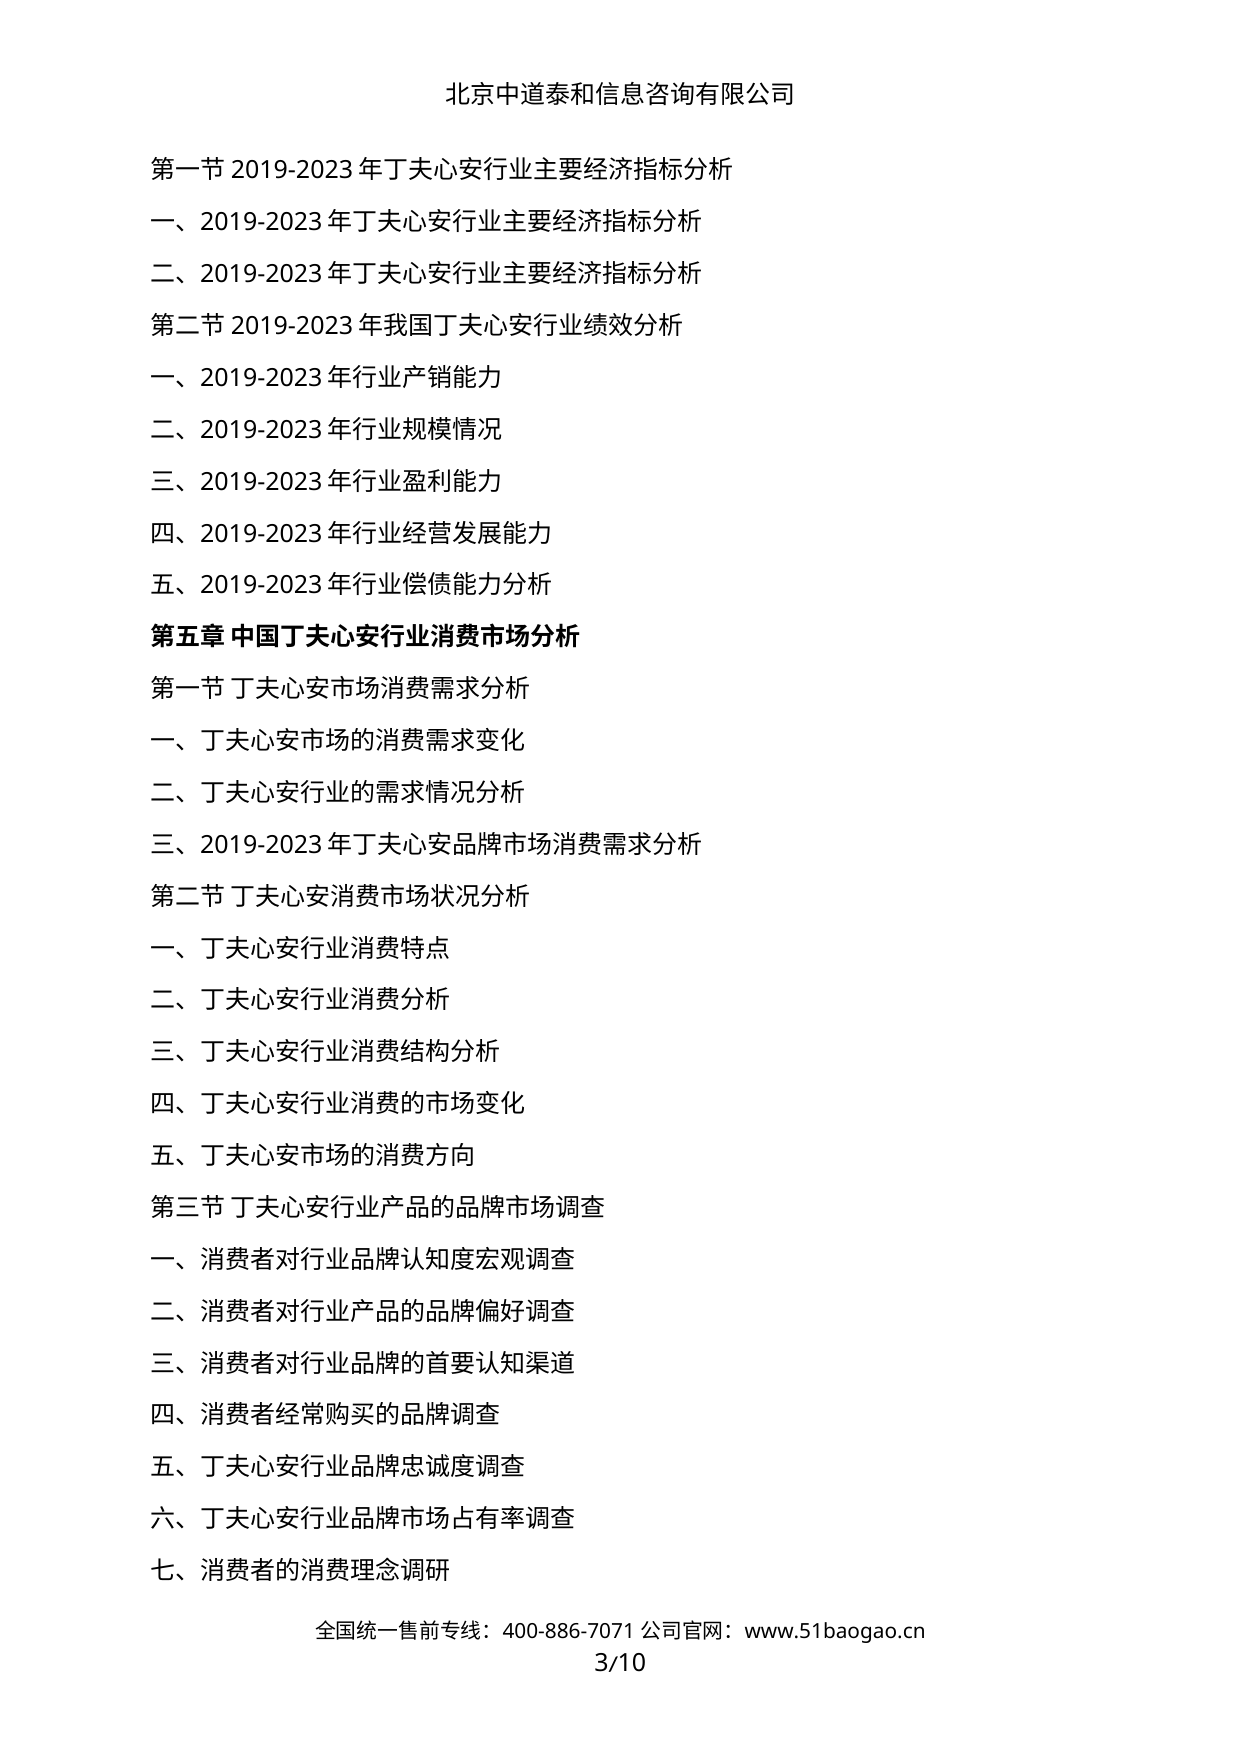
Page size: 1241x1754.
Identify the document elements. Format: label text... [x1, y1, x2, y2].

text 二、2019-2023年行业规模情况 [150, 409, 1090, 446]
text 一、消费者对行业品牌认知度宏观调查 [150, 1239, 1090, 1276]
text 第一节 丁夫心安市场消费需求分析 [150, 669, 1090, 705]
text 六、丁夫心安行业品牌市场占有率调查 [150, 1499, 1090, 1535]
text 二、消费者对行业产品的品牌偏好调查 [150, 1291, 1090, 1327]
text 一、2019-2023年丁夫心安行业主要经济指标分析 [150, 202, 1090, 238]
text 第二节 丁夫心安消费市场状况分析 [150, 876, 1090, 912]
text 二、2019-2023年丁夫心安行业主要经济指标分析 [150, 254, 1090, 290]
text 五、丁夫心安行业品牌忠诚度调查 [150, 1447, 1090, 1483]
text 一、丁夫心安市场的消费需求变化 [150, 721, 1090, 757]
text 五、丁夫心安市场的消费方向 [150, 1136, 1090, 1172]
text 二、丁夫心安行业的需求情况分析 [150, 772, 1090, 809]
text 三、2019-2023年丁夫心安品牌市场消费需求分析 [150, 824, 1090, 861]
text 第二节 2019-2023年我国丁夫心安行业绩效分析 [150, 306, 1090, 342]
text 第五章 中国丁夫心安行业消费市场分析 [150, 617, 1090, 653]
text 一、2019-2023年行业产销能力 [150, 357, 1090, 394]
text 二、丁夫心安行业消费分析 [150, 980, 1090, 1016]
text 七、消费者的消费理念调研 [150, 1551, 1090, 1587]
text 第一节 2019-2023年丁夫心安行业主要经济指标分析 [150, 150, 1090, 186]
text 第三节 丁夫心安行业产品的品牌市场调查 [150, 1187, 1090, 1224]
text 四、丁夫心安行业消费的市场变化 [150, 1084, 1090, 1120]
text 一、丁夫心安行业消费特点 [150, 928, 1090, 964]
text 三、消费者对行业品牌的首要认知渠道 [150, 1343, 1090, 1379]
text 四、消费者经常购买的品牌调查 [150, 1395, 1090, 1431]
text 五、2019-2023年行业偿债能力分析 [150, 565, 1090, 601]
text 三、2019-2023年行业盈利能力 [150, 461, 1090, 497]
text 四、2019-2023年行业经营发展能力 [150, 513, 1090, 549]
text 三、丁夫心安行业消费结构分析 [150, 1032, 1090, 1068]
